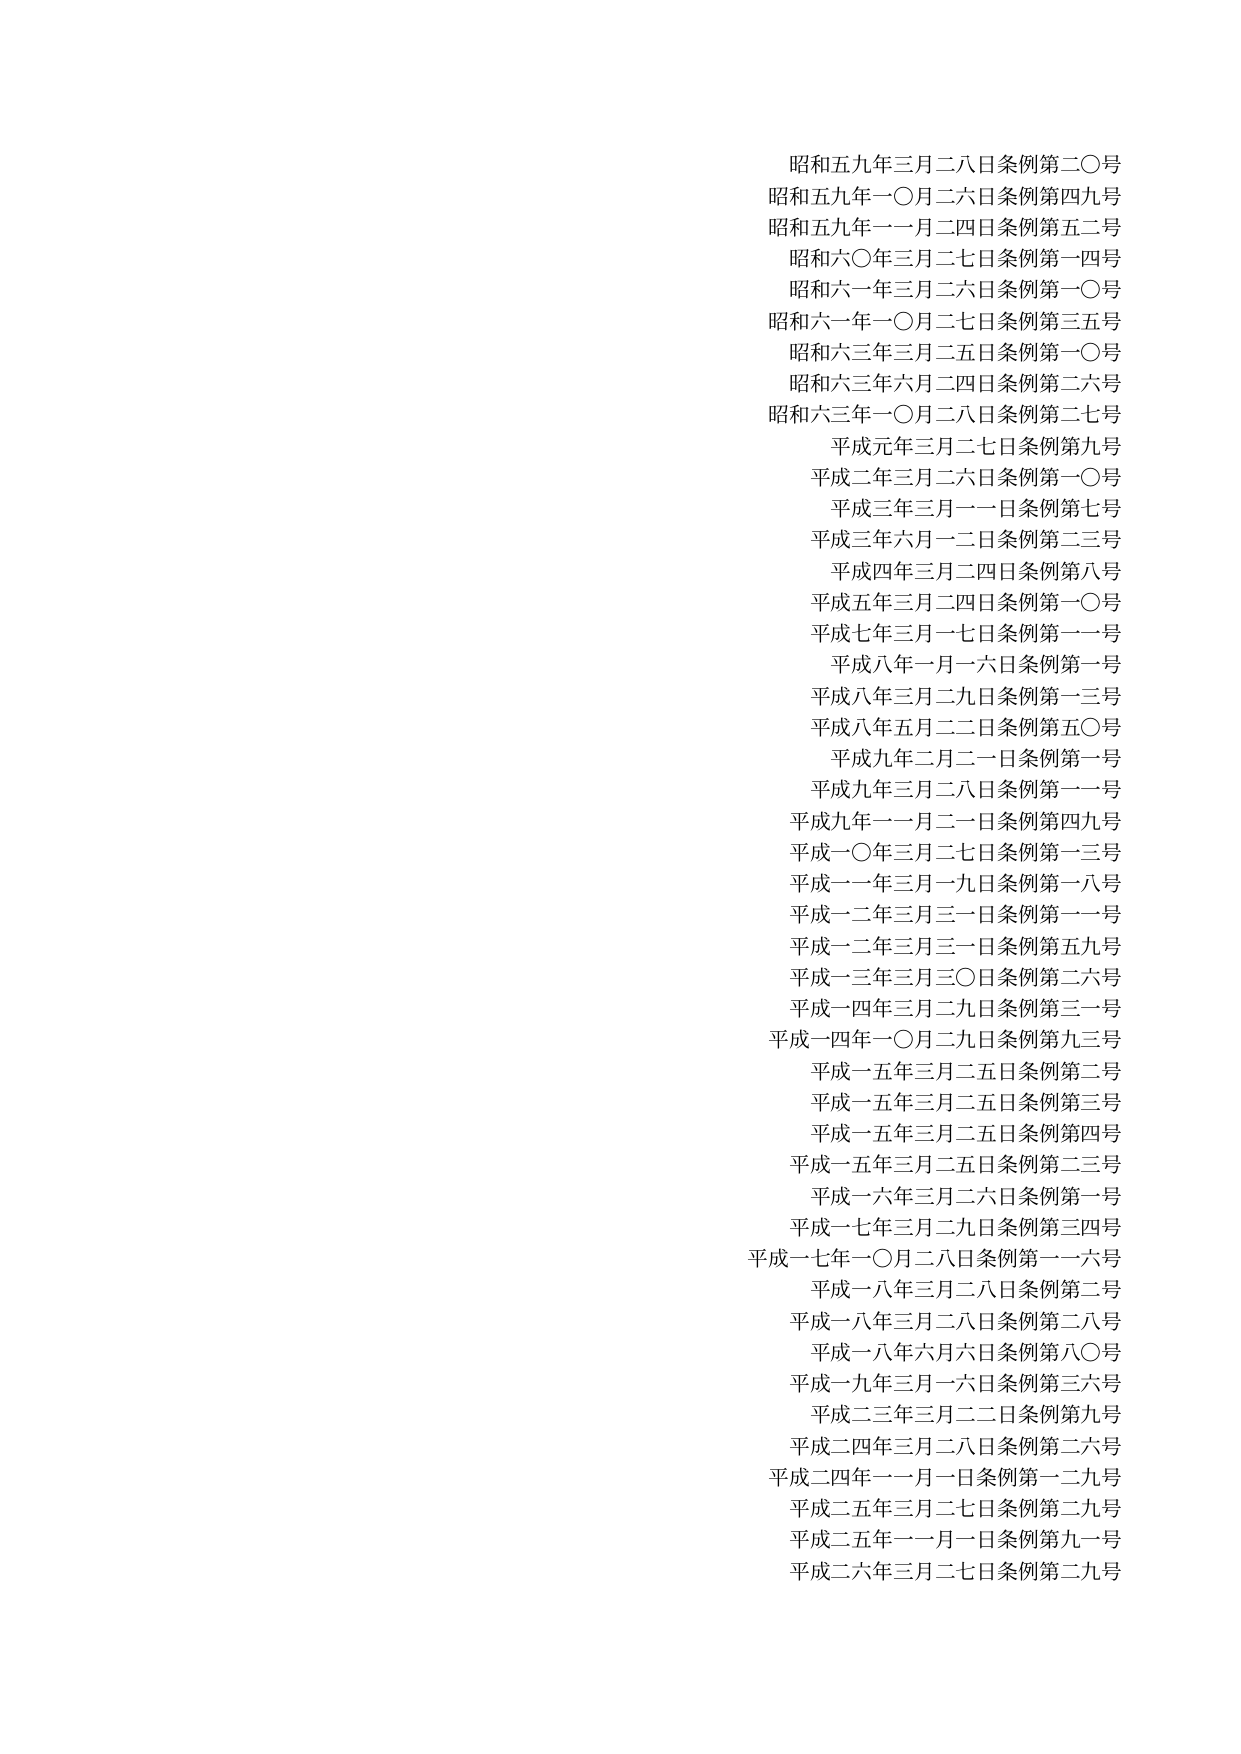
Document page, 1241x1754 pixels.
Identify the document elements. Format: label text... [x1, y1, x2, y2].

text 平成三年六月一二日条例第二三号 [118, 523, 1122, 554]
text 昭和六三年一〇月二八日条例第二七号 [118, 398, 1122, 429]
text 平成一二年三月三一日条例第五九号 [118, 929, 1122, 960]
text 平成一五年三月二五日条例第二号 [118, 1054, 1122, 1085]
text 平成四年三月二四日条例第八号 [118, 554, 1122, 585]
text 平成八年一月一六日条例第一号 [118, 648, 1122, 679]
text 平成一三年三月三〇日条例第二六号 [118, 960, 1122, 991]
text 昭和五九年一〇月二六日条例第四九号 [118, 179, 1122, 210]
text 平成二五年三月二七日条例第二九号 [118, 1491, 1122, 1523]
text 平成二六年三月二七日条例第二九号 [118, 1554, 1122, 1585]
text 昭和六〇年三月二七日条例第一四号 [118, 241, 1122, 273]
text 平成一五年三月二五日条例第四号 [118, 1116, 1122, 1148]
text 平成一二年三月三一日条例第一一号 [118, 898, 1122, 929]
text 平成九年一一月二一日条例第四九号 [118, 804, 1122, 835]
text 平成一八年三月二八日条例第二八号 [118, 1304, 1122, 1335]
text 平成一七年三月二九日条例第三四号 [118, 1210, 1122, 1241]
text 平成元年三月二七日条例第九号 [118, 429, 1122, 460]
text 平成一〇年三月二七日条例第一三号 [118, 835, 1122, 866]
text 平成一五年三月二五日条例第二三号 [118, 1148, 1122, 1179]
text 平成五年三月二四日条例第一〇号 [118, 585, 1122, 616]
text 平成二五年一一月一日条例第九一号 [118, 1523, 1122, 1554]
text 昭和五九年一一月二四日条例第五二号 [118, 210, 1122, 241]
text 平成八年三月二九日条例第一三号 [118, 679, 1122, 710]
text 平成一九年三月一六日条例第三六号 [118, 1366, 1122, 1398]
text 平成二年三月二六日条例第一〇号 [118, 460, 1122, 491]
text 昭和五九年三月二八日条例第二〇号 [118, 148, 1122, 179]
text 平成一五年三月二五日条例第三号 [118, 1085, 1122, 1116]
text 平成二四年一一月一日条例第一二九号 [118, 1460, 1122, 1491]
text 平成一一年三月一九日条例第一八号 [118, 866, 1122, 898]
text 昭和六三年三月二五日条例第一〇号 [118, 335, 1122, 366]
text 平成一八年三月二八日条例第二号 [118, 1273, 1122, 1304]
text 昭和六一年一〇月二七日条例第三五号 [118, 304, 1122, 335]
text 平成一四年一〇月二九日条例第九三号 [118, 1023, 1122, 1054]
text 平成一八年六月六日条例第八〇号 [118, 1335, 1122, 1366]
text 平成一六年三月二六日条例第一号 [118, 1179, 1122, 1210]
text 平成九年三月二八日条例第一一号 [118, 773, 1122, 804]
text 昭和六一年三月二六日条例第一〇号 [118, 273, 1122, 304]
text 平成八年五月二二日条例第五〇号 [118, 710, 1122, 741]
text 平成三年三月一一日条例第七号 [118, 491, 1122, 523]
text 平成二三年三月二二日条例第九号 [118, 1398, 1122, 1429]
text 平成二四年三月二八日条例第二六号 [118, 1429, 1122, 1460]
text 昭和六三年六月二四日条例第二六号 [118, 366, 1122, 398]
text 平成一四年三月二九日条例第三一号 [118, 991, 1122, 1023]
text 平成七年三月一七日条例第一一号 [118, 616, 1122, 648]
text 平成一七年一〇月二八日条例第一一六号 [118, 1241, 1122, 1273]
text 平成九年二月二一日条例第一号 [118, 741, 1122, 773]
